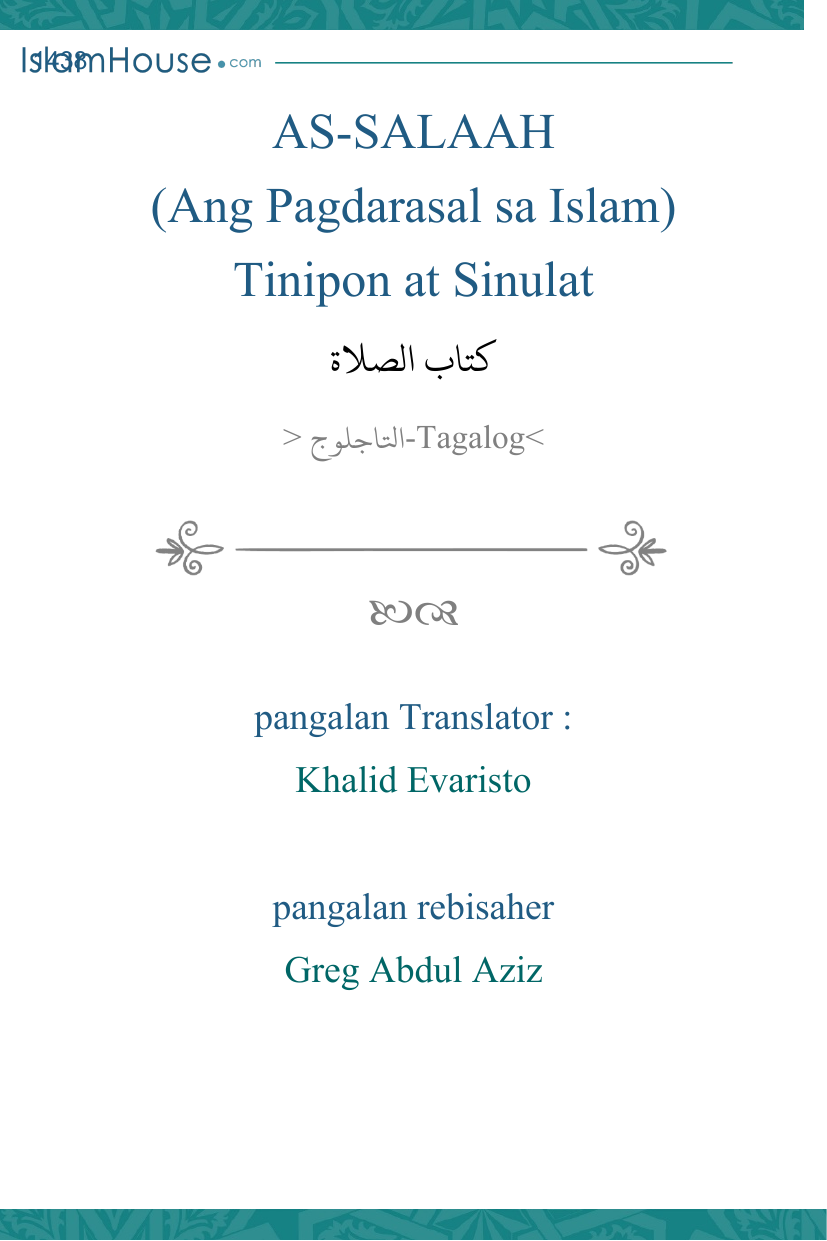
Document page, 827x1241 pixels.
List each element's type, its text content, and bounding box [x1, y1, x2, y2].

text Greg Abdul Aziz [89, 947, 738, 990]
picture [14, 42, 741, 79]
text كتاب الصلاة [89, 324, 738, 394]
text > التاجلوج-Tagalog< [89, 411, 738, 467]
text AS-SALAAH [89, 102, 738, 159]
picture [0, 1209, 827, 1240]
text (Ang Pagdarasal sa Islam) [89, 176, 738, 233]
text Tinipon at Sinulat [89, 250, 738, 308]
text Khalid Evaristo [89, 758, 738, 801]
text pangalan rebisaher [89, 884, 738, 927]
picture [0, 0, 804, 30]
text pangalan Translator : [89, 694, 738, 737]
